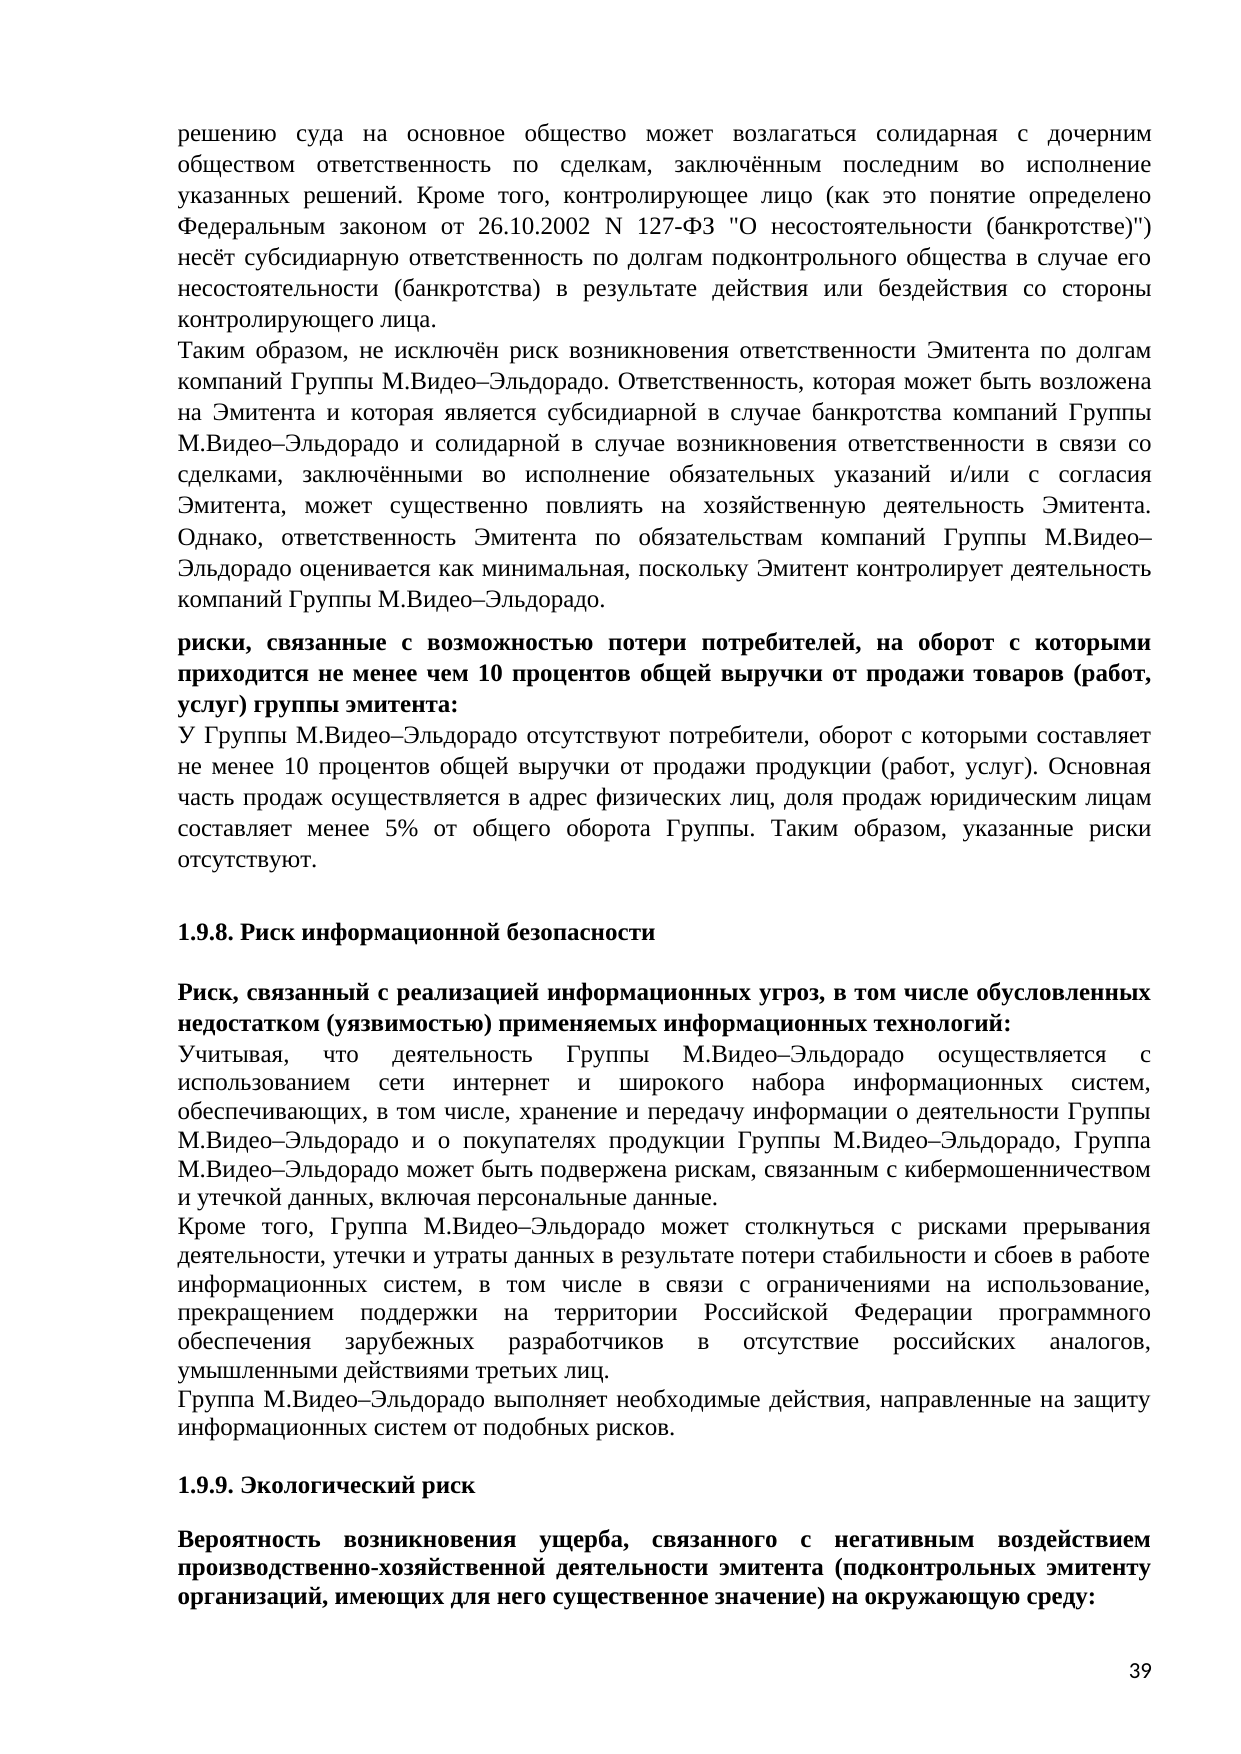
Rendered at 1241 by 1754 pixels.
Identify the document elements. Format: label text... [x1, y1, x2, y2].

text Вероятность возникновения ущерба, связанного с негативным воздействием производственно-хозяйственной деятельности эмитента (подконтрольных эмитенту организаций, имеющих для него существенное значение) на окружающую среду: [177, 1524, 1152, 1610]
text Учитывая, что деятельность Группы М.Видео–Эльдорадо осуществляется с использованием сети интернет и широкого набора информационных систем, обеспечивающих, в том числе, хранение и передачу информации о деятельности Группы М.Видео–Эльдорадо и о покупателях продукции Группы М.Видео–Эльдорадо, Группа М.Видео–Эльдорадо может быть подвержена рискам, связанным с кибермошенничеством и утечкой данных, включая персональные данные. [177, 1039, 1152, 1211]
text 1.9.9. Экологический риск [177, 1470, 1152, 1499]
text Группа М.Видео–Эльдорадо выполняет необходимые действия, направленные на защиту информационных систем от подобных рисков. [177, 1384, 1152, 1441]
text Таким образом, не исключён риск возникновения ответственности Эмитента по долгам компаний Группы М.Видео–Эльдорадо. Ответственность, которая может быть возложена на Эмитента и которая является субсидиарной в случае банкротства компаний Группы М.Видео–Эльдорадо и солидарной в случае возникновения ответственности в связи со сделками, заключёнными во исполнение обязательных указаний и/или с согласия Эмитента, может существенно повлиять на хозяйственную деятельность Эмитента. Однако, ответственность Эмитента по обязательствам компаний Группы М.Видео–Эльдорадо оценивается как минимальная, поскольку Эмитент контролирует деятельность компаний Группы М.Видео–Эльдорадо. [177, 335, 1152, 612]
text 1.9.8. Риск информационной безопасности [177, 917, 1152, 946]
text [177, 118, 1152, 333]
text Кроме того, Группа М.Видео–Эльдорадо может столкнуться с рисками прерывания деятельности, утечки и утраты данных в результате потери стабильности и сбоев в работе информационных систем, в том числе в связи с ограничениями на использование, прекращением поддержки на территории Российской Федерации программного обеспечения зарубежных разработчиков в отсутствие российских аналогов, умышленными действиями третьих лиц. [177, 1211, 1152, 1384]
text риски, связанные с возможностью потери потребителей, на оборот с которыми приходится не менее чем 10 процентов общей выручки от продажи товаров (работ, услуг) группы эмитента: [177, 627, 1152, 718]
text У Группы М.Видео–Эльдорадо отсутствуют потребители, оборот с которыми составляет не менее 10 процентов общей выручки от продажи продукции (работ, услуг). Основная часть продаж осуществляется в адрес физических лиц, доля продаж юридическим лицам составляет менее 5% от общего оборота Группы. Таким образом, указанные риски отсутствуют. [177, 720, 1152, 873]
text Риск, связанный с реализацией информационных угроз, в том числе обусловленных недостатком (уязвимостью) применяемых информационных технологий: [177, 977, 1152, 1036]
